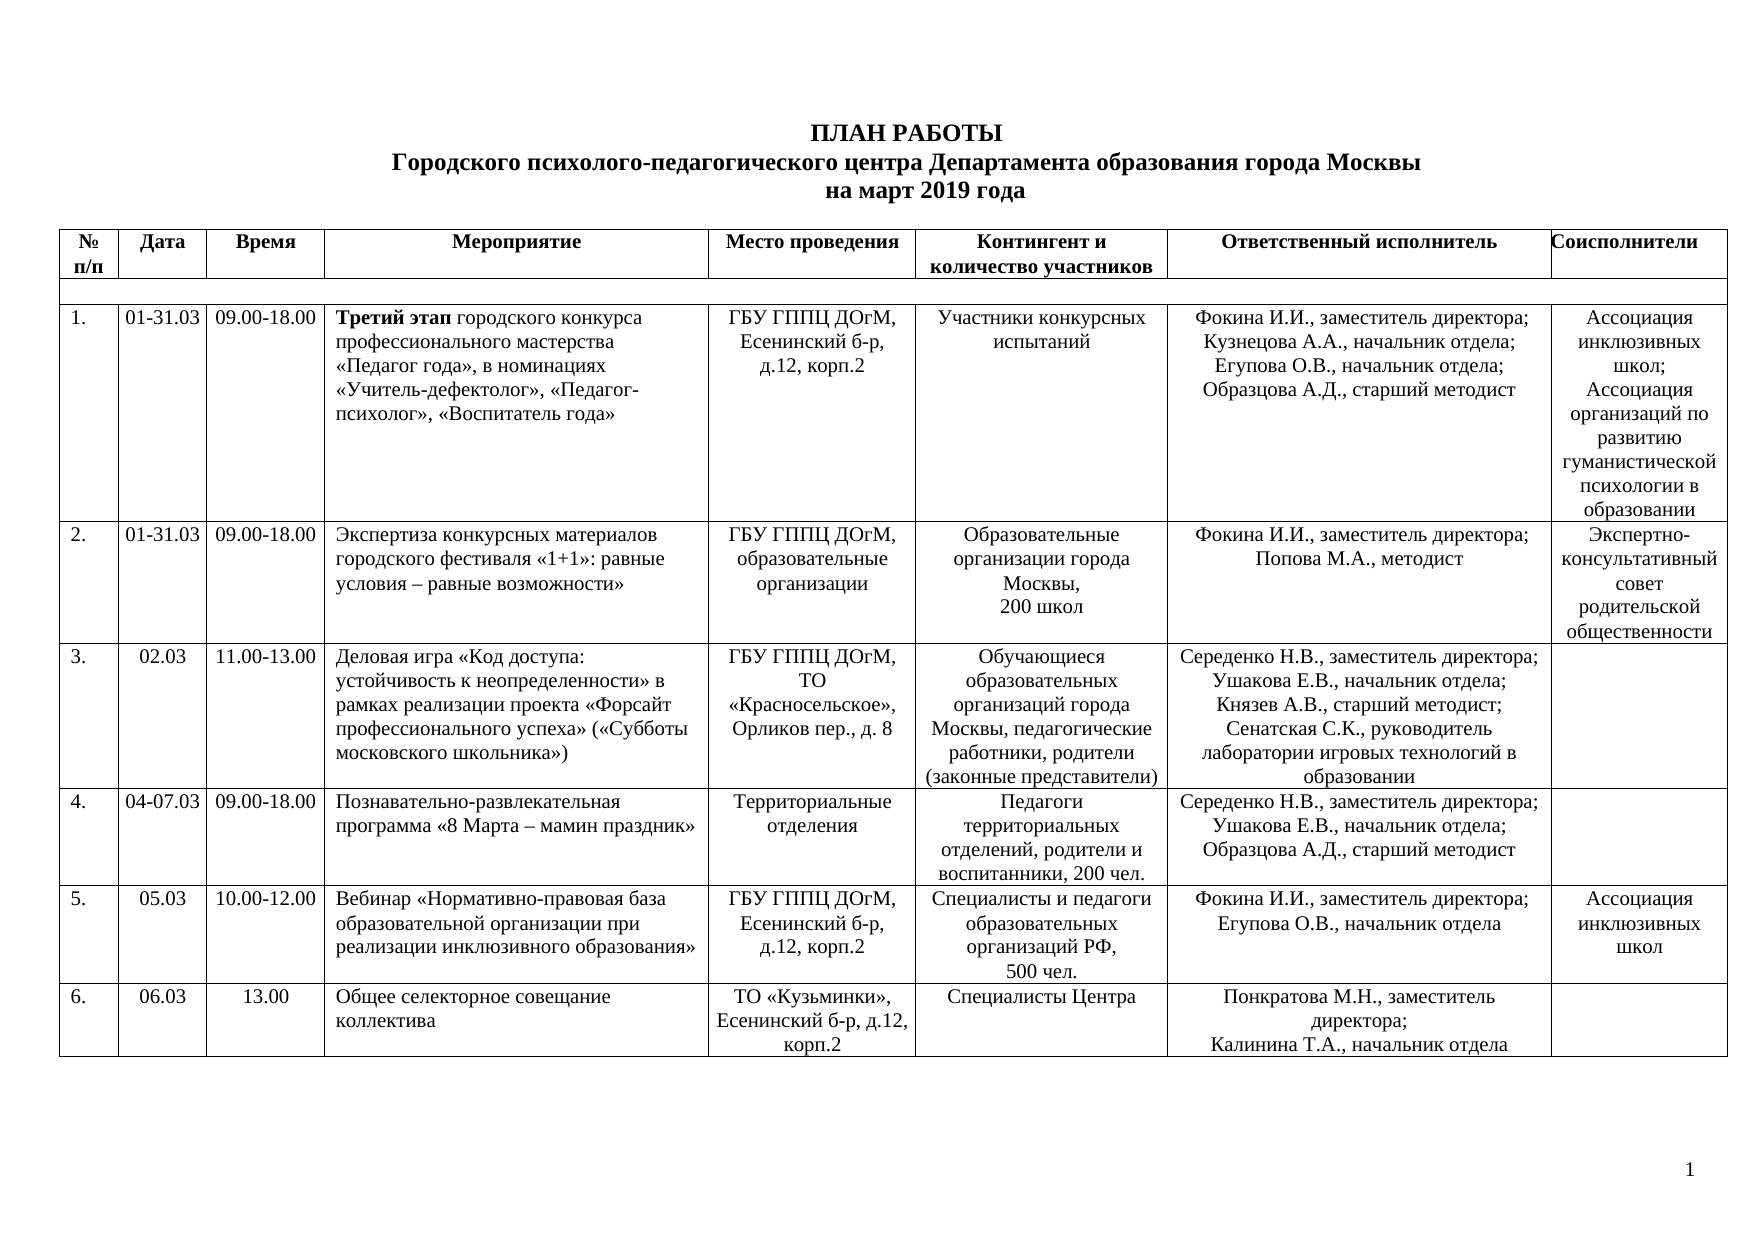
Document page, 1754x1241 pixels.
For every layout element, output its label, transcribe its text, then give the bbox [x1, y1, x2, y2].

table_cell [1552, 644, 1727, 788]
table_cell 01-31.03 [119, 522, 206, 643]
table_cell Общее селекторное совещание коллектива [325, 984, 708, 1056]
table_cell ГБУ ГППЦ ДОгМ, ТО «Красносельское», Орликов пер., д. 8 [709, 644, 915, 788]
table_cell ГБУ ГППЦ ДОгМ, образовательные организации [709, 522, 915, 643]
table_cell 06.03 [119, 984, 206, 1056]
table_cell Территориальные отделения [709, 789, 915, 885]
table_cell ТО «Кузьминки», Есенинский б-р, д.12, корп.2 [709, 984, 915, 1056]
table_header Мероприятие [325, 230, 708, 278]
table_cell Экспертиза конкурсных материалов городского фестиваля «1+1»: равные условия – равные возможности» [325, 522, 708, 643]
table_header Контингент и количество участников [916, 230, 1167, 278]
table_cell Третий этап городского конкурса профессионального мастерства «Педагог года», в номинациях «Учитель-дефектолог», «Педагог-психолог», «Воспитатель года» [325, 305, 708, 521]
table_cell Фокина И.И., заместитель директора; Егупова О.В., начальник отдела [1168, 886, 1551, 983]
table_cell Середенко Н.В., заместитель директора; Ушакова Е.В., начальник отдела; Князев А.В., старший методист; Сенатская С.К., руководитель лаборатории игровых технологий в образовании [1168, 644, 1551, 788]
table_cell Обучающиеся образовательных организаций города Москвы, педагогические работники, родители (законные представители) [916, 644, 1167, 788]
table_cell Педагоги территориальных отделений, родители и воспитанники, 200 чел. [916, 789, 1167, 885]
table_cell [60, 789, 118, 885]
table_cell 09.00-18.00 [207, 305, 324, 521]
table_cell Образовательные организации города Москвы, 200 школ [916, 522, 1167, 643]
table_header Время [207, 230, 324, 278]
table_cell [1552, 789, 1727, 885]
table_cell [60, 279, 1727, 304]
table_cell Ассоциация инклюзивных школ; Ассоциация организаций по развитию гуманистической психологии в образовании [1552, 305, 1727, 521]
table_cell Экспертно-консультативный совет родительской общественности [1552, 522, 1727, 643]
table_cell 04-07.03 [119, 789, 206, 885]
table_cell Вебинар «Нормативно-правовая база образовательной организации при реализации инклюзивного образования» [325, 886, 708, 983]
table_cell [60, 522, 118, 643]
table_cell Фокина И.И., заместитель директора; Попова М.А., методист [1168, 522, 1551, 643]
table_cell Фокина И.И., заместитель директора; Кузнецова А.А., начальник отдела; Егупова О.В., начальник отдела; Образцова А.Д., старший методист [1168, 305, 1551, 521]
table_cell [1552, 984, 1727, 1056]
table_cell 01-31.03 [119, 305, 206, 521]
table_cell ГБУ ГППЦ ДОгМ, Есенинский б-р, д.12, корп.2 [709, 886, 915, 983]
table_cell Участники конкурсных испытаний [916, 305, 1167, 521]
table_header Место проведения [709, 230, 915, 278]
table_cell Специалисты и педагоги образовательных организаций РФ, 500 чел. [916, 886, 1167, 983]
table_cell [60, 984, 118, 1056]
table_cell [60, 305, 118, 521]
table_cell 09.00-18.00 [207, 789, 324, 885]
table_header Соисполнители [1552, 230, 1727, 278]
table_cell [60, 886, 118, 983]
table_cell Середенко Н.В., заместитель директора; Ушакова Е.В., начальник отдела; Образцова А.Д., старший методист [1168, 789, 1551, 885]
text на март 2019 года [156, 176, 1695, 204]
text ПЛАН РАБОТЫ [118, 118, 1695, 147]
table_cell [60, 644, 118, 788]
table_header Дата [119, 230, 206, 278]
table_cell Специалисты Центра [916, 984, 1167, 1056]
text Городского психолого-педагогического центра Департамента образования города Москвы [118, 147, 1695, 176]
table_cell 10.00-12.00 [207, 886, 324, 983]
table_cell 11.00-13.00 [207, 644, 324, 788]
table_cell 09.00-18.00 [207, 522, 324, 643]
table_cell Познавательно-развлекательная программа «8 Марта – мамин праздник» [325, 789, 708, 885]
table_cell Ассоциация инклюзивных школ [1552, 886, 1727, 983]
table_cell Понкратова М.Н., заместитель директора; Калинина Т.А., начальник отдела [1168, 984, 1551, 1056]
table_cell ГБУ ГППЦ ДОгМ, Есенинский б-р, д.12, корп.2 [709, 305, 915, 521]
table_cell 05.03 [119, 886, 206, 983]
table_cell 02.03 [119, 644, 206, 788]
table_cell Деловая игра «Код доступа: устойчивость к неопределенности» в рамках реализации проекта «Форсайт профессионального успеха» («Субботы московского школьника») [325, 644, 708, 788]
table_header Ответственный исполнитель [1168, 230, 1551, 278]
table_header № п/п [60, 230, 118, 278]
table_cell 13.00 [207, 984, 324, 1056]
